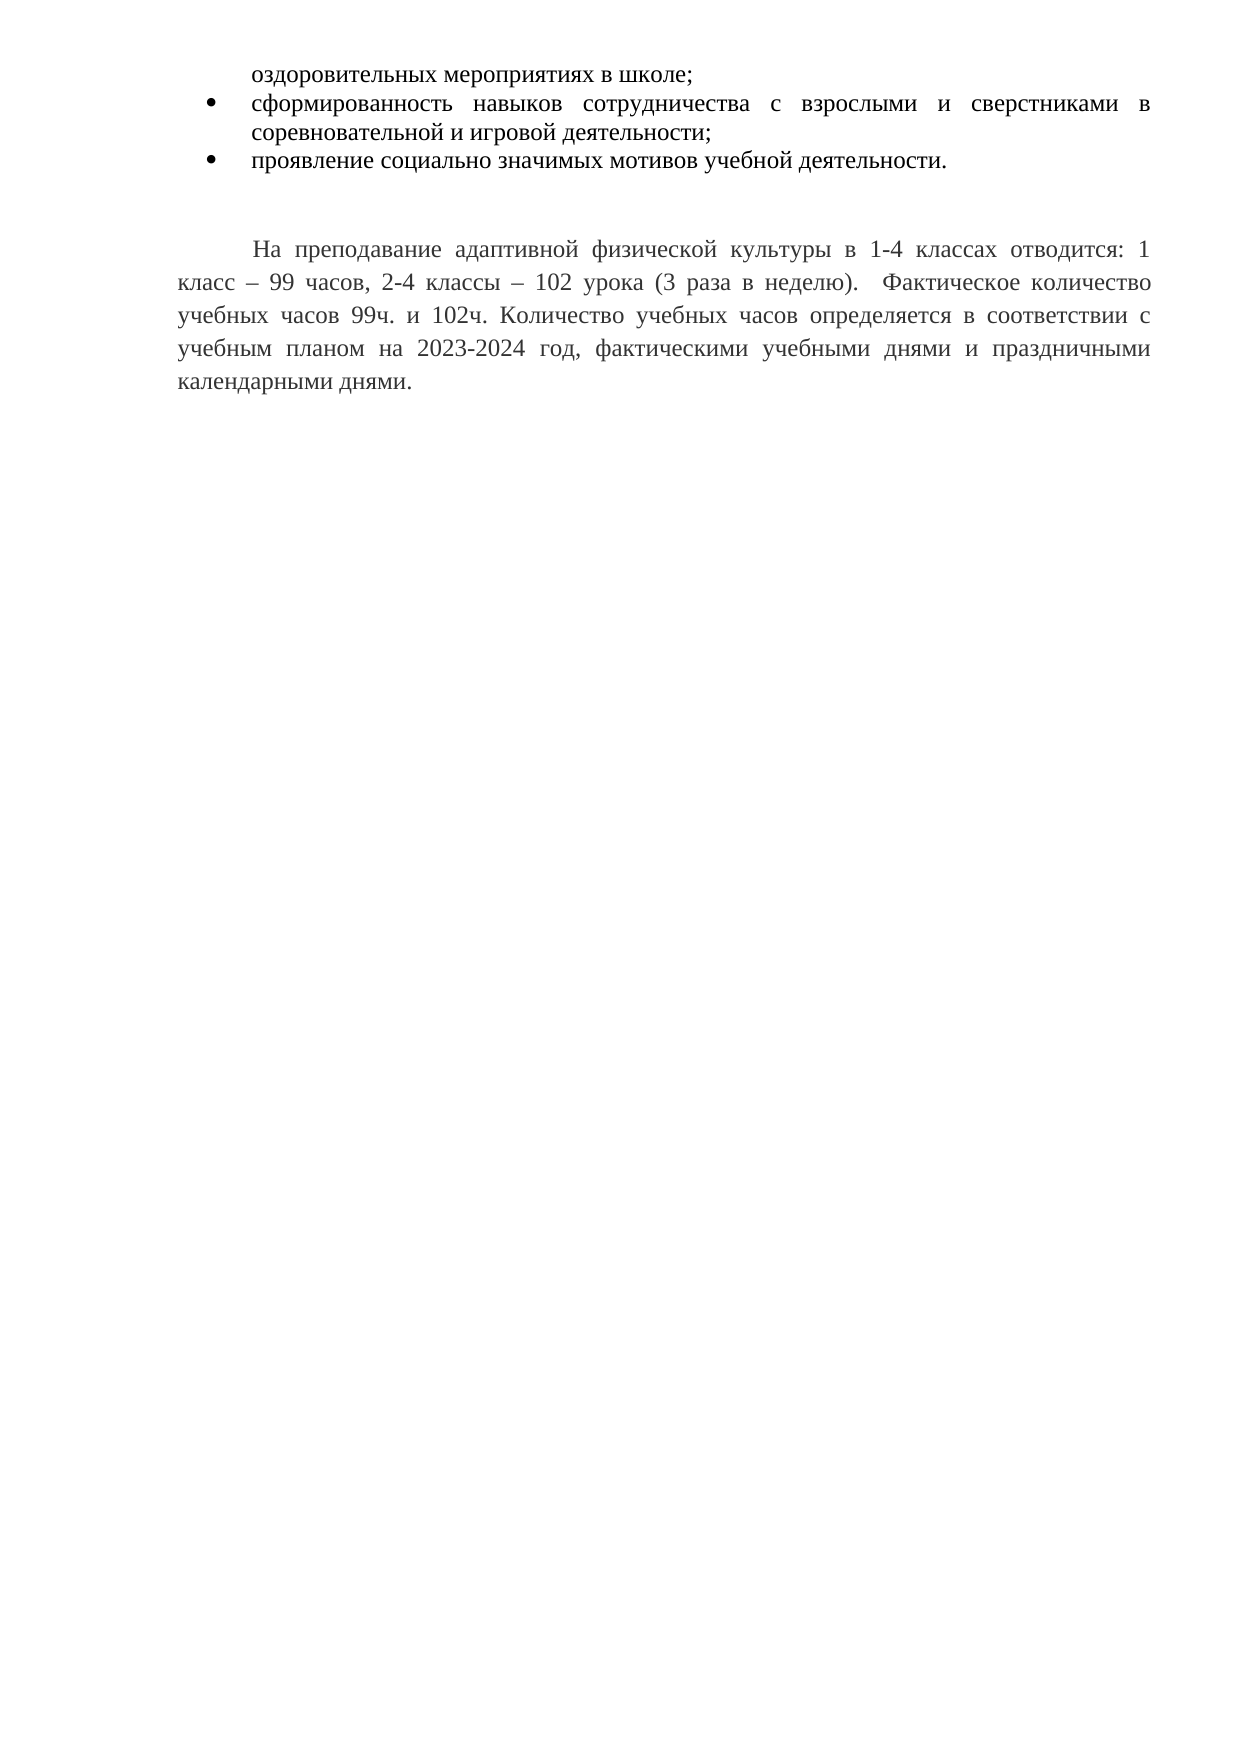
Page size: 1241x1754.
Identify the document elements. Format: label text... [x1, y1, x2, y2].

list проявление социально значимых мотивов учебной деятельности. [207, 145, 1152, 174]
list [207, 59, 1152, 88]
text На преподавание адаптивной физической культуры в 1-4 классах отводится: 1 класс – 99 часов, 2-4 классы – 102 урока (3 раза в неделю). Фактическое количество учебных часов 99ч. и 102ч. Количество учебных часов определяется в соответствии с учебным планом на 2023-2024 год, фактическими учебными днями и праздничными календарными днями. [177, 234, 1152, 395]
list сформированность навыков сотрудничества с взрослыми и сверстниками в соревновательной и игровой деятельности; [207, 88, 1152, 145]
